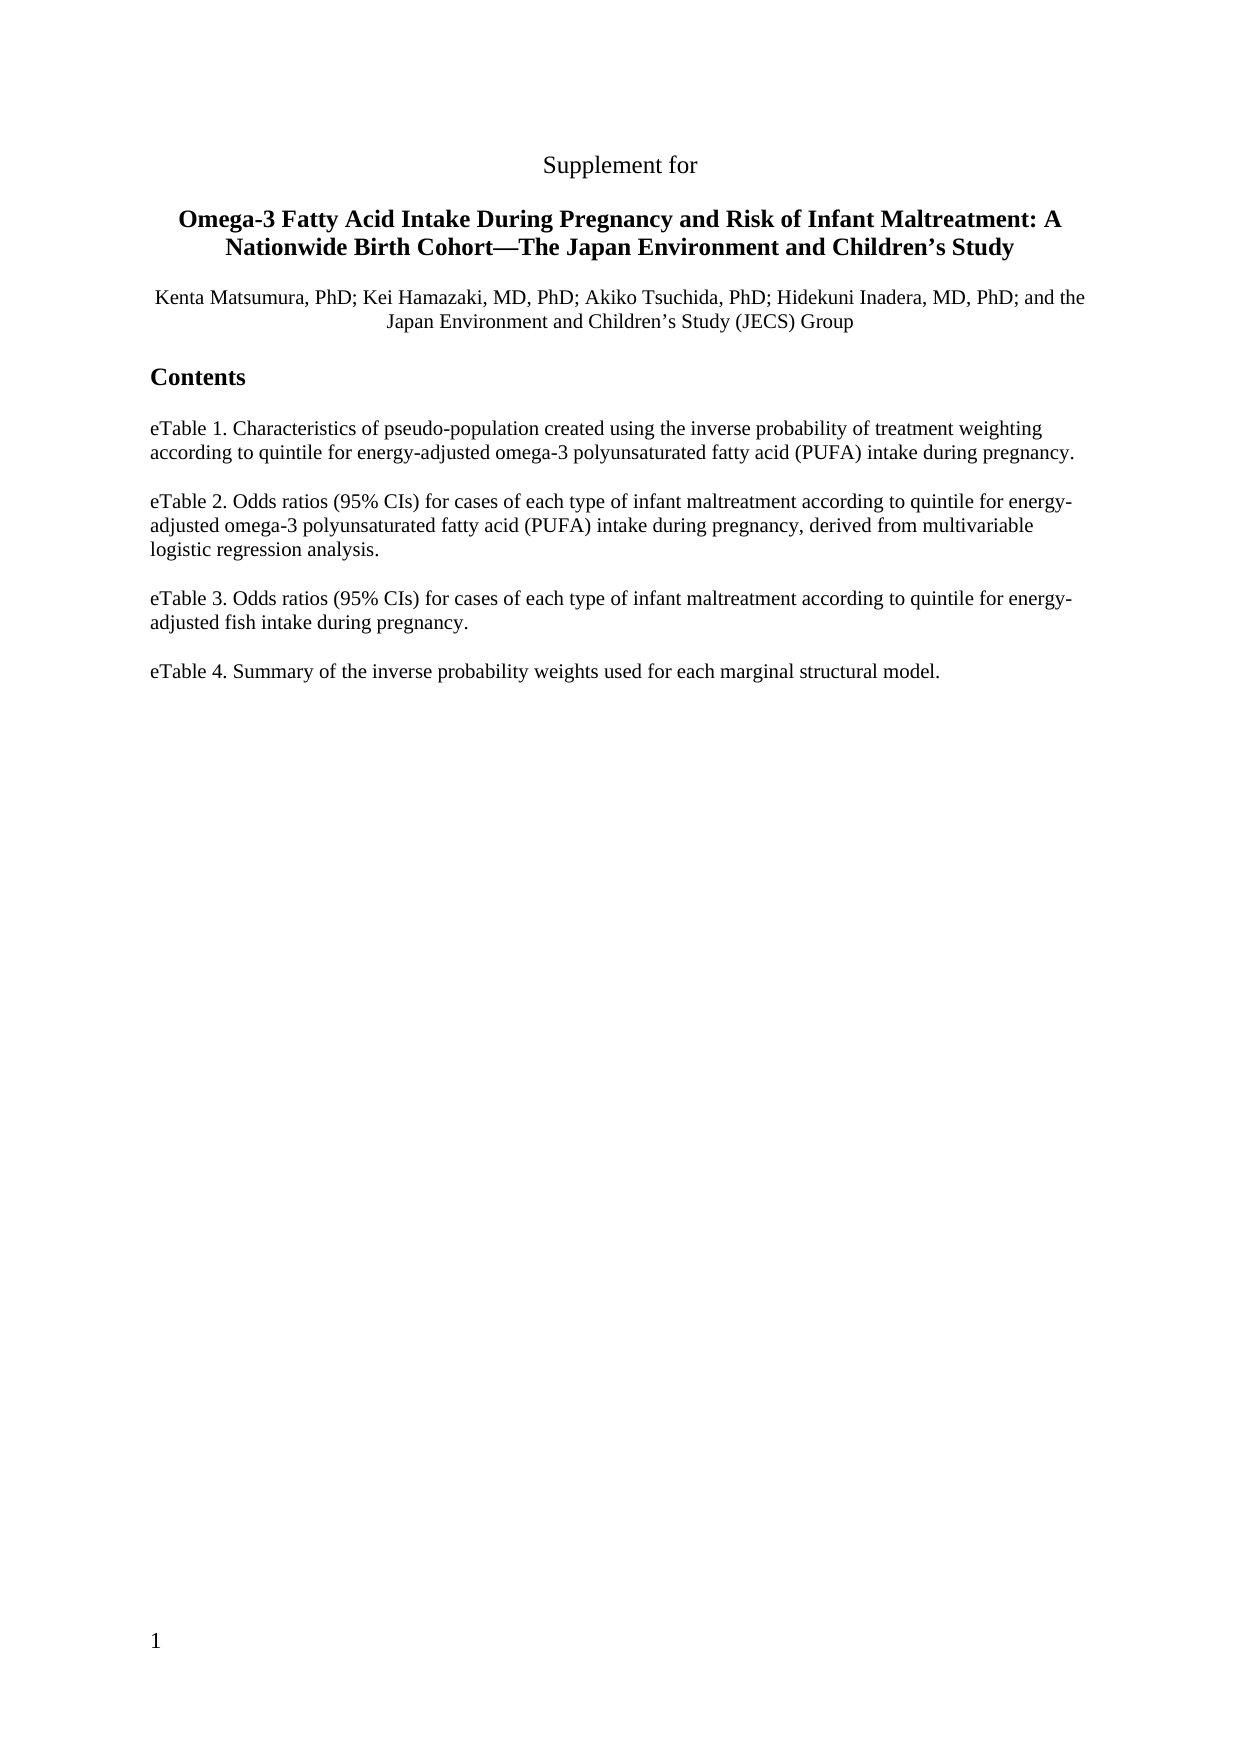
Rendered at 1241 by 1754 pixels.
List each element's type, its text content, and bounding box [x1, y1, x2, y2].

text Contents [150, 362, 1090, 391]
text eTable 3. Odds ratios (95% CIs) for cases of each type of infant maltreatment according to quintile for energy-adjusted fish intake during pregnancy. [150, 586, 1090, 634]
text eTable 1. Characteristics of pseudo-population created using the inverse probability of treatment weighting according to quintile for energy-adjusted omega-3 polyunsaturated fatty acid (PUFA) intake during pregnancy. [150, 416, 1090, 464]
text eTable 4. Summary of the inverse probability weights used for each marginal structural model. [150, 659, 1090, 683]
text Omega-3 Fatty Acid Intake During Pregnancy and Risk of Infant Maltreatment: A Nationwide Birth Cohort—The Japan Environment and Children’s Study [150, 204, 1090, 261]
text eTable 2. Odds ratios (95% CIs) for cases of each type of infant maltreatment according to quintile for energy-adjusted omega-3 polyunsaturated fatty acid (PUFA) intake during pregnancy, derived from multivariable logistic regression analysis. [150, 489, 1090, 561]
list Supplement for [150, 150, 1090, 179]
text Kenta Matsumura, PhD; Kei Hamazaki, MD, PhD; Akiko Tsuchida, PhD; Hidekuni Inadera, MD, PhD; and the Japan Environment and Children’s Study (JECS) Group [150, 285, 1090, 333]
